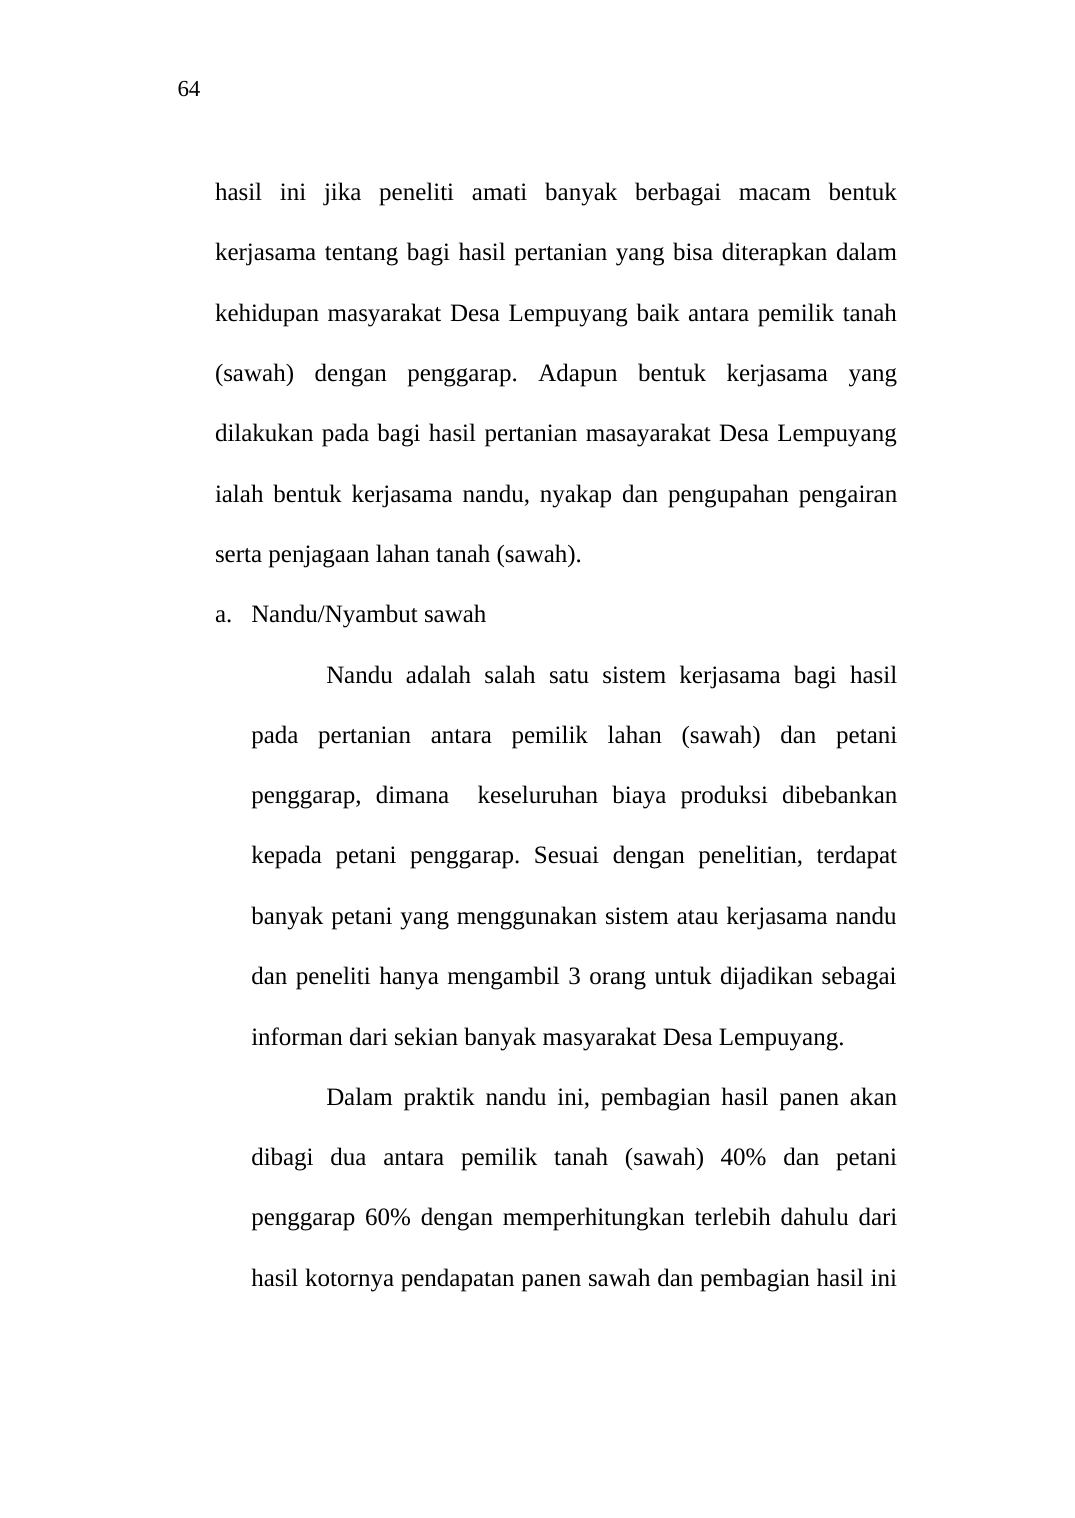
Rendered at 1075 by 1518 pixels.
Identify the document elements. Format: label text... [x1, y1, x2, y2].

text Nandu adalah salah satu sistem kerjasama bagi hasil pada pertanian antara pemilik lahan (sawah) dan petani penggarap, dimana keseluruhan biaya produksi dibebankan kepada petani penggarap. Sesuai dengan penelitian, terdapat banyak petani yang menggunakan sistem atau kerjasama nandu dan peneliti hanya mengambil 3 orang untuk dijadikan sebagai informan dari sekian banyak masyarakat Desa Lempuyang. [251, 660, 898, 1050]
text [251, 1082, 898, 1292]
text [215, 177, 898, 568]
list Nandu/Nyambut sawah [215, 599, 898, 628]
